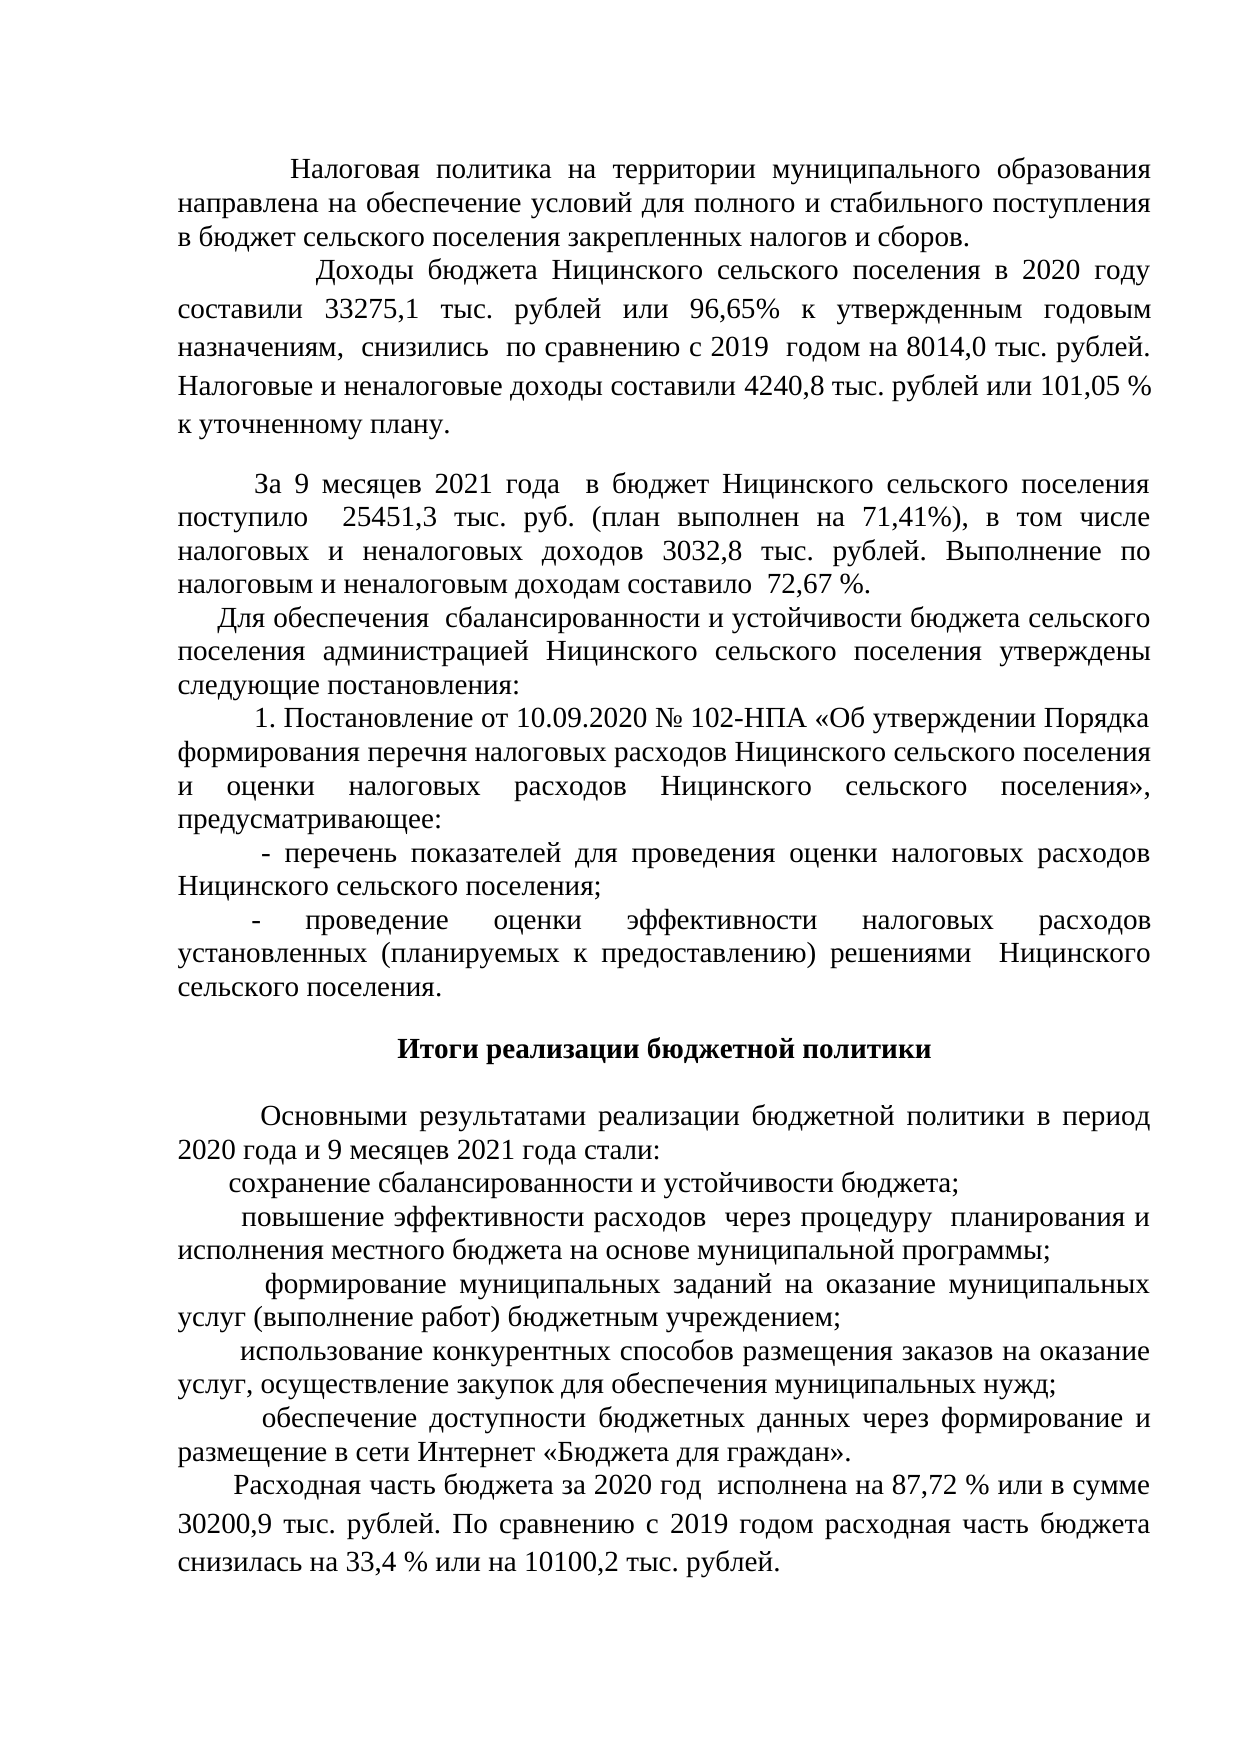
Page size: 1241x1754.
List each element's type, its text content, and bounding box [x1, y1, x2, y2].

text За 9 месяцев 2021 года в бюджет Ницинского сельского поселения поступило 25451,3 тыс. руб. (план выполнен на 71,41%), в том числе налоговых и неналоговых доходов 3032,8 тыс. рублей. Выполнение по налоговым и неналоговым доходам составило 72,67 %. [177, 466, 1152, 600]
text Расходная часть бюджета за 2020 год исполнена на 87,72 % или в сумме 30200,9 тыс. рублей. По сравнению с 2019 годом расходная часть бюджета снизилась на 33,4 % или на 10100,2 тыс. рублей. [177, 1467, 1152, 1578]
text Налоговая политика на территории муниципального образования направлена на обеспечение условий для полного и стабильного поступления в бюджет сельского поселения закрепленных налогов и сборов. [177, 152, 1152, 252]
text - проведение оценки эффективности налоговых расходов установленных (планируемых к предоставлению) решениями Ницинского сельского поселения. [177, 902, 1152, 1002]
text - перечень показателей для проведения оценки налоговых расходов Ницинского сельского поселения; [177, 835, 1152, 902]
text обеспечение доступности бюджетных данных через формирование и размещение в сети Интернет «Бюджета для граждан». [177, 1400, 1152, 1467]
text формирование муниципальных заданий на оказание муниципальных услуг (выполнение работ) бюджетным учреждением; [177, 1266, 1152, 1333]
text Итоги реализации бюджетной политики [177, 1031, 1152, 1065]
text использование конкурентных способов размещения заказов на оказание услуг, осуществление закупок для обеспечения муниципальных нужд; [177, 1333, 1152, 1400]
text Для обеспечения сбалансированности и устойчивости бюджета сельского поселения администрацией Ницинского сельского поселения утверждены следующие постановления: [177, 600, 1152, 701]
text Доходы бюджета Ницинского сельского поселения в 2020 году составили 33275,1 тыс. рублей или 96,65% к утвержденным годовым назначениям, снизились по сравнению с 2019 годом на 8014,0 тыс. рублей. Налоговые и неналоговые доходы составили 4240,8 тыс. рублей или 101,05 % к уточненному плану. [177, 252, 1152, 440]
text 1. Постановление от 10.09.2020 № 102-НПА «Об утверждении Порядка формирования перечня налоговых расходов Ницинского сельского поселения и оценки налоговых расходов Ницинского сельского поселения», предусматривающее: [177, 701, 1152, 835]
text сохранение сбалансированности и устойчивости бюджета; [177, 1165, 1152, 1199]
text повышение эффективности расходов через процедуру планирования и исполнения местного бюджета на основе муниципальной программы; [177, 1199, 1152, 1266]
text Основными результатами реализации бюджетной политики в период 2020 года и 9 месяцев 2021 года стали: [177, 1098, 1152, 1165]
